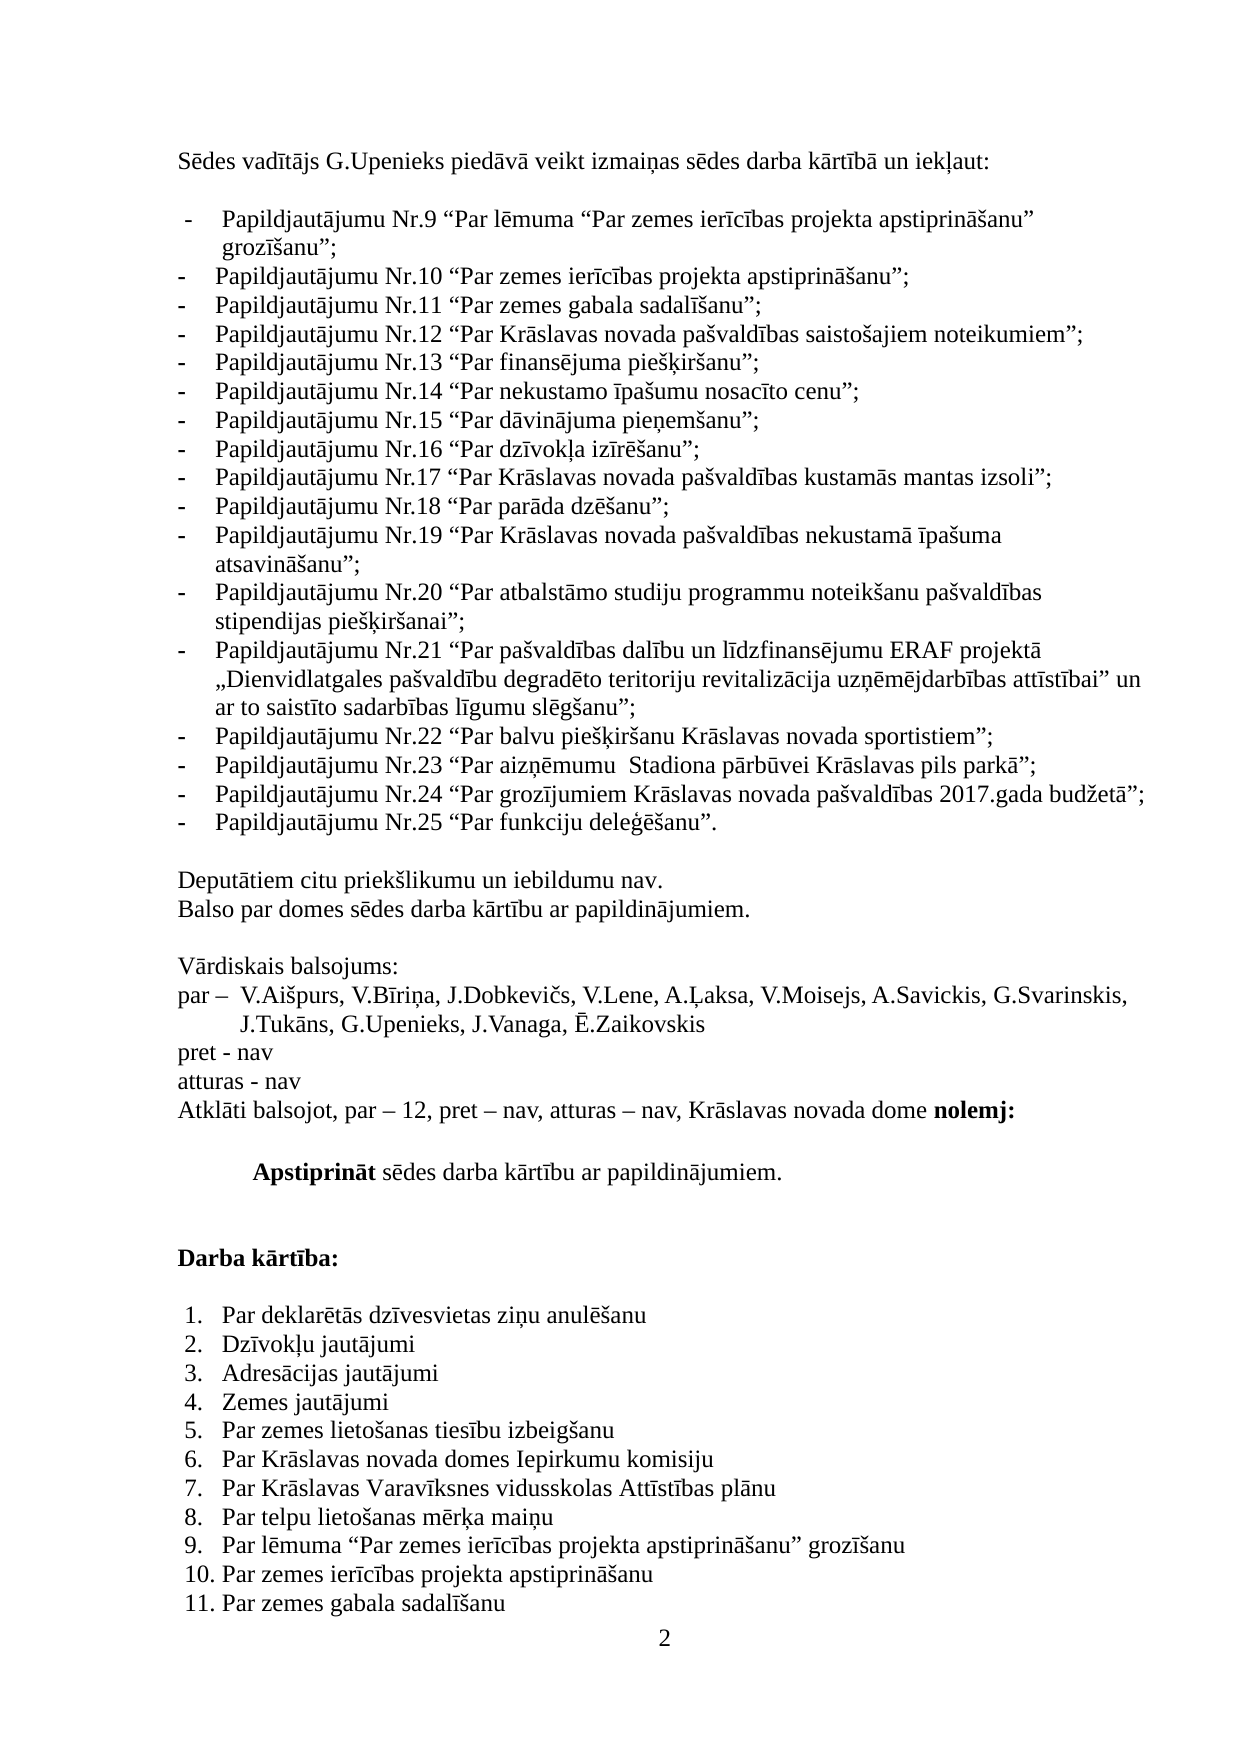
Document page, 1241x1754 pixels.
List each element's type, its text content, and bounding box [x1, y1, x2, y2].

list Papildjautājumu Nr.16 “Par dzīvokļa izīrēšanu”; [177, 434, 1152, 462]
text pret - nav [177, 1037, 1152, 1066]
list Papildjautājumu Nr.14 “Par nekustamo īpašumu nosacīto cenu”; [177, 376, 1152, 405]
list Papildjautājumu Nr.17 “Par Krāslavas novada pašvaldības kustamās mantas izsoli”; [177, 462, 1152, 491]
text Deputātiem citu priekšlikumu un iebildumu nav. [177, 865, 1152, 894]
list Par zemes gabala sadalīšanu [184, 1588, 1152, 1617]
list Par zemes ierīcības projekta apstiprināšanu [184, 1559, 1152, 1588]
list Par Krāslavas Varavīksnes vidusskolas Attīstības plānu [184, 1473, 1152, 1502]
list Par lēmuma “Par zemes ierīcības projekta apstiprināšanu” grozīšanu [184, 1530, 1152, 1559]
list Papildjautājumu Nr.15 “Par dāvinājuma pieņemšanu”; [177, 405, 1152, 434]
text atturas - nav [177, 1066, 1152, 1095]
list Papildjautājumu Nr.23 “Par aizņēmumu Stadiona pārbūvei Krāslavas pils parkā”; [177, 750, 1152, 779]
list Par telpu lietošanas mērķa maiņu [184, 1502, 1152, 1530]
list Zemes jautājumi [184, 1387, 1152, 1415]
list Dzīvokļu jautājumi [184, 1329, 1152, 1358]
list Par zemes lietošanas tiesību izbeigšanu [184, 1415, 1152, 1444]
list Papildjautājumu Nr.18 “Par parāda dzēšanu”; [177, 491, 1152, 520]
list Papildjautājumu Nr.12 “Par Krāslavas novada pašvaldības saistošajiem noteikumiem”; [177, 319, 1152, 347]
list Papildjautājumu Nr.22 “Par balvu piešķiršanu Krāslavas novada sportistiem”; [177, 721, 1152, 750]
text Darba kārtība: [177, 1243, 1152, 1272]
text Sēdes vadītājs G.Upenieks piedāvā veikt izmaiņas sēdes darba kārtībā un iekļaut: [177, 146, 1152, 175]
list Papildjautājumu Nr.13 “Par finansējuma piešķiršanu”; [177, 347, 1152, 376]
list Par Krāslavas novada domes Iepirkumu komisiju [184, 1444, 1152, 1473]
list Papildjautājumu Nr.24 “Par grozījumiem Krāslavas novada pašvaldības 2017.gada budžetā”; [177, 779, 1152, 807]
text Apstiprināt sēdes darba kārtību ar papildinājumiem. [177, 1157, 1152, 1185]
list Papildjautājumu Nr.11 “Par zemes gabala sadalīšanu”; [177, 290, 1152, 319]
list Par deklarētās dzīvesvietas ziņu anulēšanu [184, 1300, 1152, 1329]
list Papildjautājumu Nr.20 “Par atbalstāmo studiju programmu noteikšanu pašvaldības stipendijas piešķiršanai”; [177, 577, 1152, 635]
text Balso par domes sēdes darba kārtību ar papildinājumiem. [177, 894, 1152, 922]
list Papildjautājumu Nr.10 “Par zemes ierīcības projekta apstiprināšanu”; [177, 261, 1152, 290]
list Papildjautājumu Nr.21 “Par pašvaldības dalību un līdzfinansējumu ERAF projektā „Dienvidlatgales pašvaldību degradēto teritoriju revitalizācija uzņēmējdarbības attīstībai” un ar to saistīto sadarbības līgumu slēgšanu”; [177, 635, 1152, 721]
text Atklāti balsojot, par – 12, pret – nav, atturas – nav, Krāslavas novada dome nolemj: [177, 1095, 1152, 1124]
list Adresācijas jautājumi [184, 1358, 1152, 1387]
list Papildjautājumu Nr.9 “Par lēmuma “Par zemes ierīcības projekta apstiprināšanu” grozīšanu”; [184, 204, 1152, 261]
text par – V.Aišpurs, V.Bīriņa, J.Dobkevičs, V.Lene, A.Ļaksa, V.Moisejs, A.Savickis, G.Svarinskis, [177, 980, 1152, 1009]
list Papildjautājumu Nr.19 “Par Krāslavas novada pašvaldības nekustamā īpašuma atsavināšanu”; [177, 520, 1152, 577]
list Papildjautājumu Nr.25 “Par funkciju deleģēšanu”. [177, 807, 1152, 836]
text J.Tukāns, G.Upenieks, J.Vanaga, Ē.Zaikovskis [177, 1009, 1152, 1037]
text Vārdiskais balsojums: [177, 951, 1152, 980]
